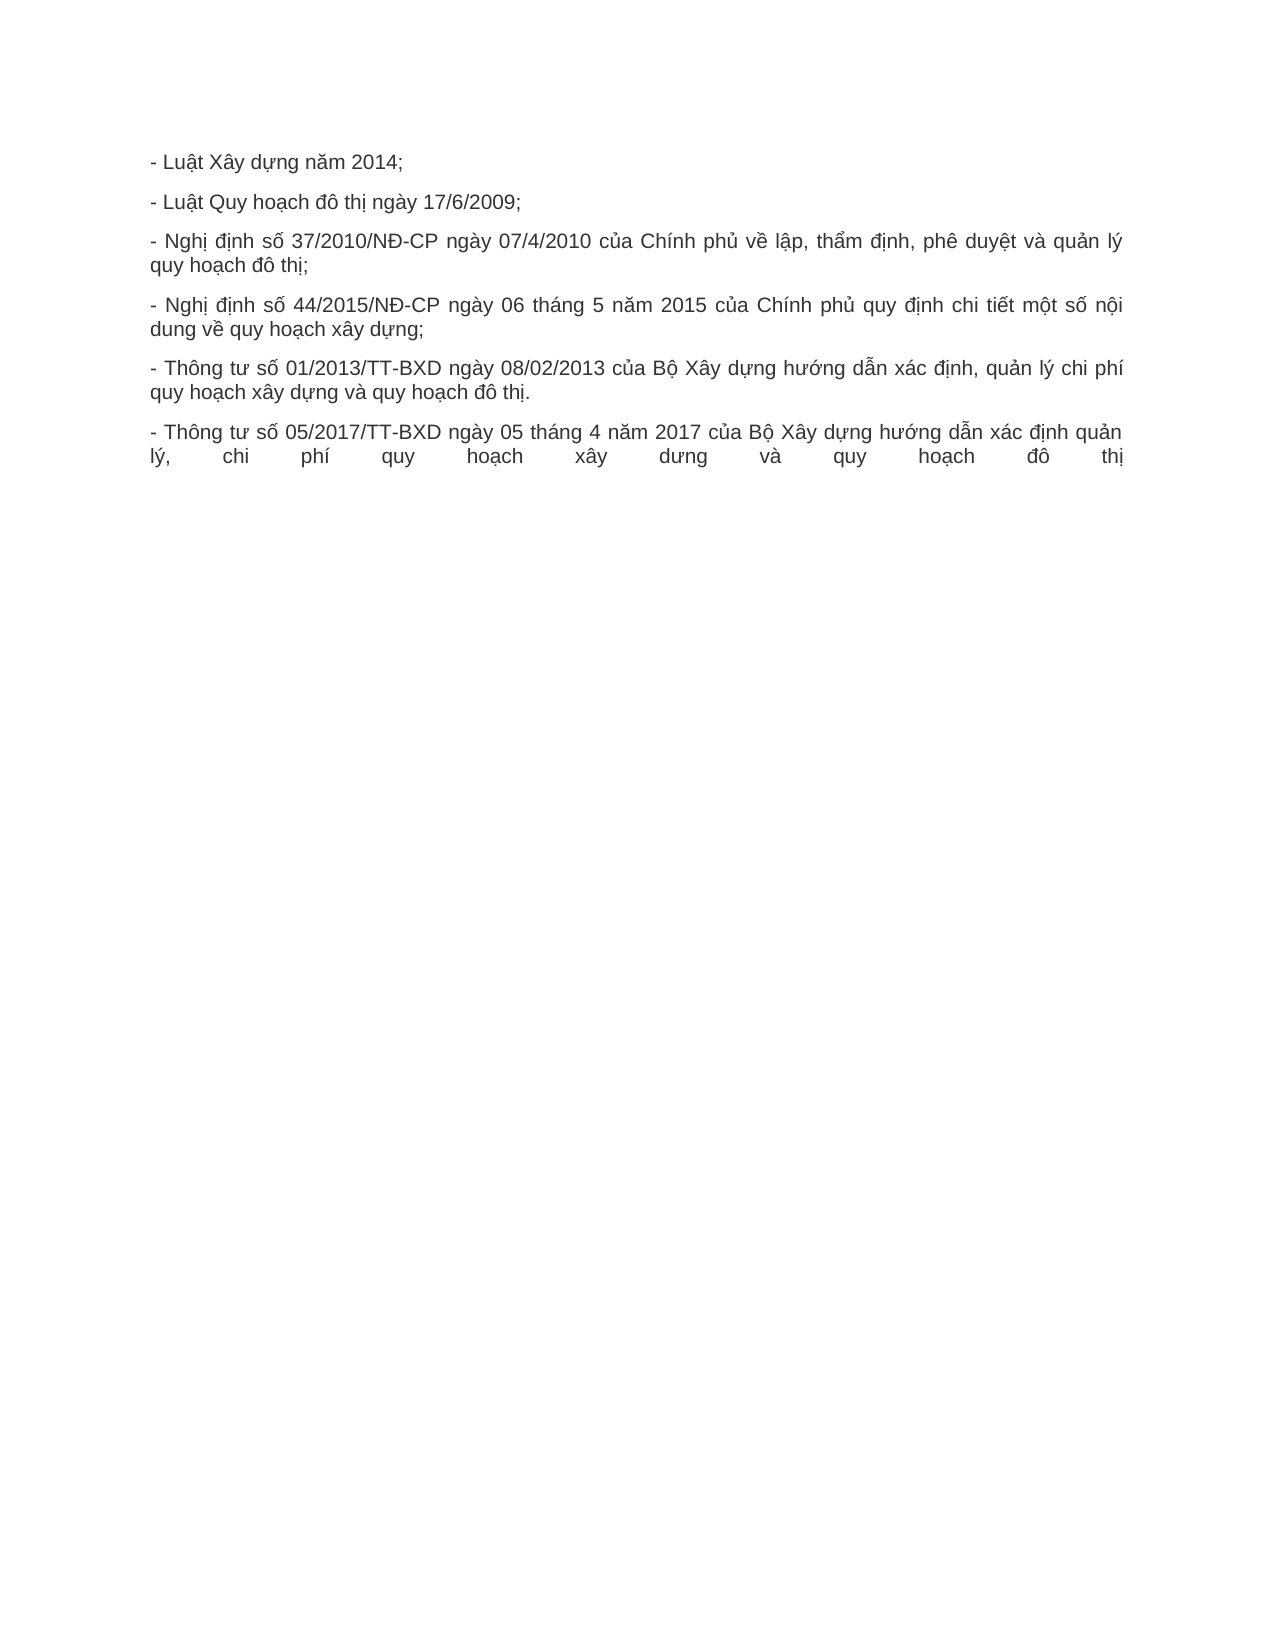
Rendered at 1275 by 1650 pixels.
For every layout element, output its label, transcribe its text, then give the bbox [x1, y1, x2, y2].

text - Nghị định số 44/2015/NĐ-CP ngày 06 tháng 5 năm 2015 của Chính phủ quy định chi tiết một số nội dung về quy hoạch xây dựng; [150, 293, 1125, 341]
text - Luật Xây dựng năm 2014; [150, 150, 1125, 174]
text - Thông tư số 05/2017/TT-BXD ngày 05 tháng 4 năm 2017 của Bộ Xây dựng hướng dẫn xác định quản lý, chi phí quy hoạch xây dưng và quy hoạch đô thị [150, 420, 1125, 501]
text - Luật Quy hoạch đô thị ngày 17/6/2009; [150, 189, 1125, 213]
text - Nghị định số 37/2010/NĐ-CP ngày 07/4/2010 của Chính phủ về lập, thẩm định, phê duyệt và quản lý quy hoạch đô thị; [150, 229, 1125, 277]
text - Thông tư số 01/2013/TT-BXD ngày 08/02/2013 của Bộ Xây dựng hướng dẫn xác định, quản lý chi phí quy hoạch xây dựng và quy hoạch đô thị. [150, 356, 1125, 404]
